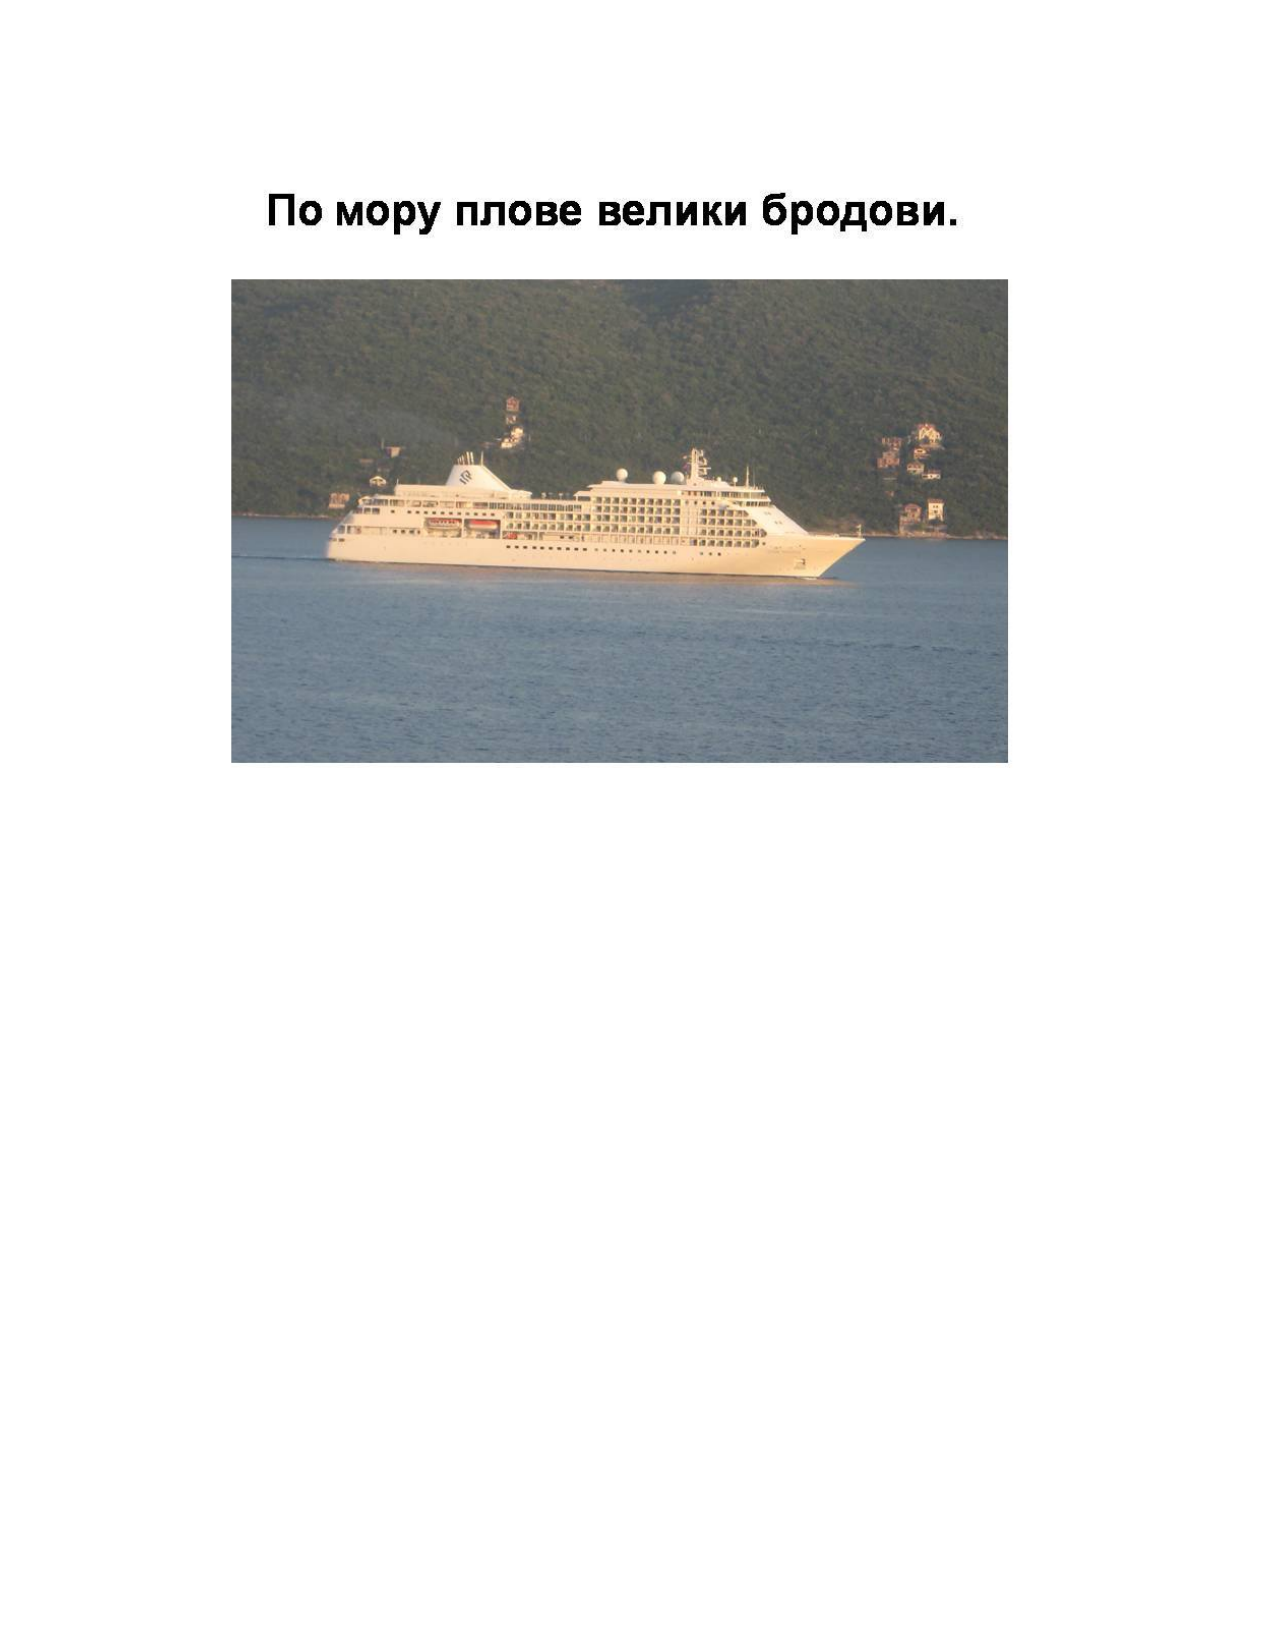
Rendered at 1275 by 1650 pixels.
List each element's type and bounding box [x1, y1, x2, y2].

picture [150, 150, 1125, 882]
